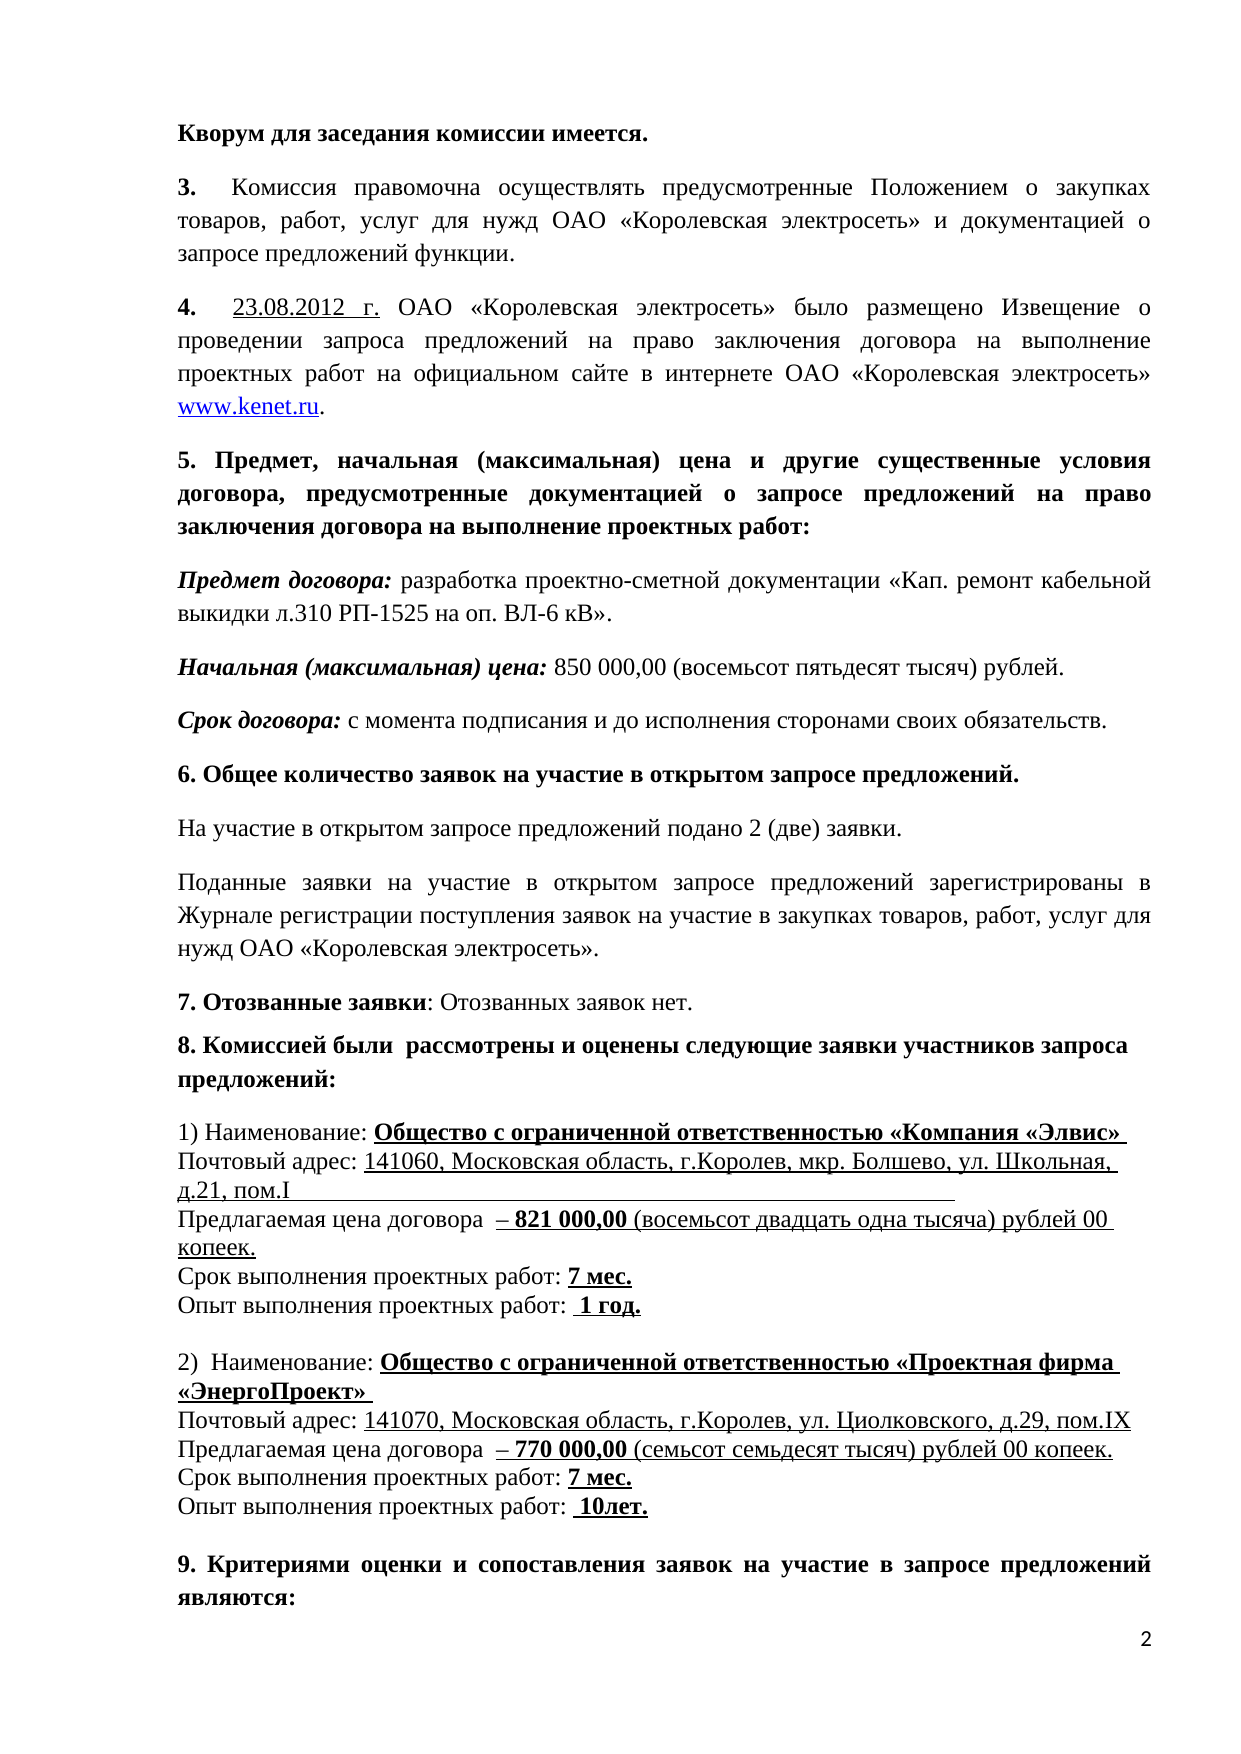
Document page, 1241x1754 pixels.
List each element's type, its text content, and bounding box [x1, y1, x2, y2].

text 3. Комиссия правомочна осуществлять предусмотренные Положением о закупках товаров, работ, услуг для нужд ОАО «Королевская электросеть» и документацией о запросе предложений функции. [177, 172, 1152, 267]
text Предлагаемая цена договора – 770 000,00 (семьсот семьдесят тысяч) рублей 00 копеек. [177, 1434, 1152, 1462]
text 6. Общее количество заявок на участие в открытом запросе предложений. [177, 759, 1152, 788]
text Начальная (максимальная) цена: 850 000,00 (восемьсот пятьдесят тысяч) рублей. [177, 652, 1152, 680]
text Предлагаемая цена договора – 821 000,00 (восемьсот двадцать одна тысяча) рублей 00 копеек. [177, 1204, 1152, 1261]
text 4. 23.08.2012 г. ОАО «Королевская электросеть» было размещено Извещение о проведении запроса предложений на право заключения договора на выполнение проектных работ на официальном сайте в интернете ОАО «Королевская электросеть» www.kenet.ru. [177, 292, 1152, 420]
text Срок выполнения проектных работ: 7 мес. [177, 1261, 1152, 1290]
text Срок выполнения проектных работ: 7 мес. [177, 1462, 1152, 1491]
text Почтовый адрес: 141070, Московская область, г.Королев, ул. Циолковского, д.29, пом.IX [177, 1405, 1152, 1434]
text 1) Наименование: Общество с ограниченной ответственностью «Компания «Элвис» [177, 1117, 1152, 1146]
text Опыт выполнения проектных работ: 10лет. [177, 1491, 1152, 1520]
text 8. Комиссией были рассмотрены и оценены следующие заявки участников запроса предложений: [177, 1031, 1152, 1092]
text На участие в открытом запросе предложений подано 2 (две) заявки. [177, 813, 1152, 842]
text Опыт выполнения проектных работ: 1 год. [177, 1290, 1152, 1319]
text Предмет договора: разработка проектно-сметной документации «Кап. ремонт кабельной выкидки л.310 РП-1525 на оп. ВЛ-6 кВ». [177, 565, 1152, 626]
text Срок договора: с момента подписания и до исполнения сторонами своих обязательств. [177, 705, 1152, 734]
text 9. Критериями оценки и сопоставления заявок на участие в запросе предложений являются: [177, 1549, 1152, 1611]
text 5. Предмет, начальная (максимальная) цена и другие существенные условия договора, предусмотренные документацией о запросе предложений на право заключения договора на выполнение проектных работ: [177, 445, 1152, 539]
text 7. Отозванные заявки: Отозванных заявок нет. [177, 987, 1152, 1016]
text 2) Наименование: Общество с ограниченной ответственностью «Проектная фирма «ЭнергоПроект» [177, 1347, 1152, 1405]
text Кворум для заседания комиссии имеется. [177, 118, 1152, 147]
text Почтовый адрес: 141060, Московская область, г.Королев, мкр. Болшево, ул. Школьная, д.21, пом.I [177, 1146, 1152, 1204]
text Поданные заявки на участие в открытом запросе предложений зарегистрированы в Журнале регистрации поступления заявок на участие в закупках товаров, работ, услуг для нужд ОАО «Королевская электросеть». [177, 867, 1152, 962]
